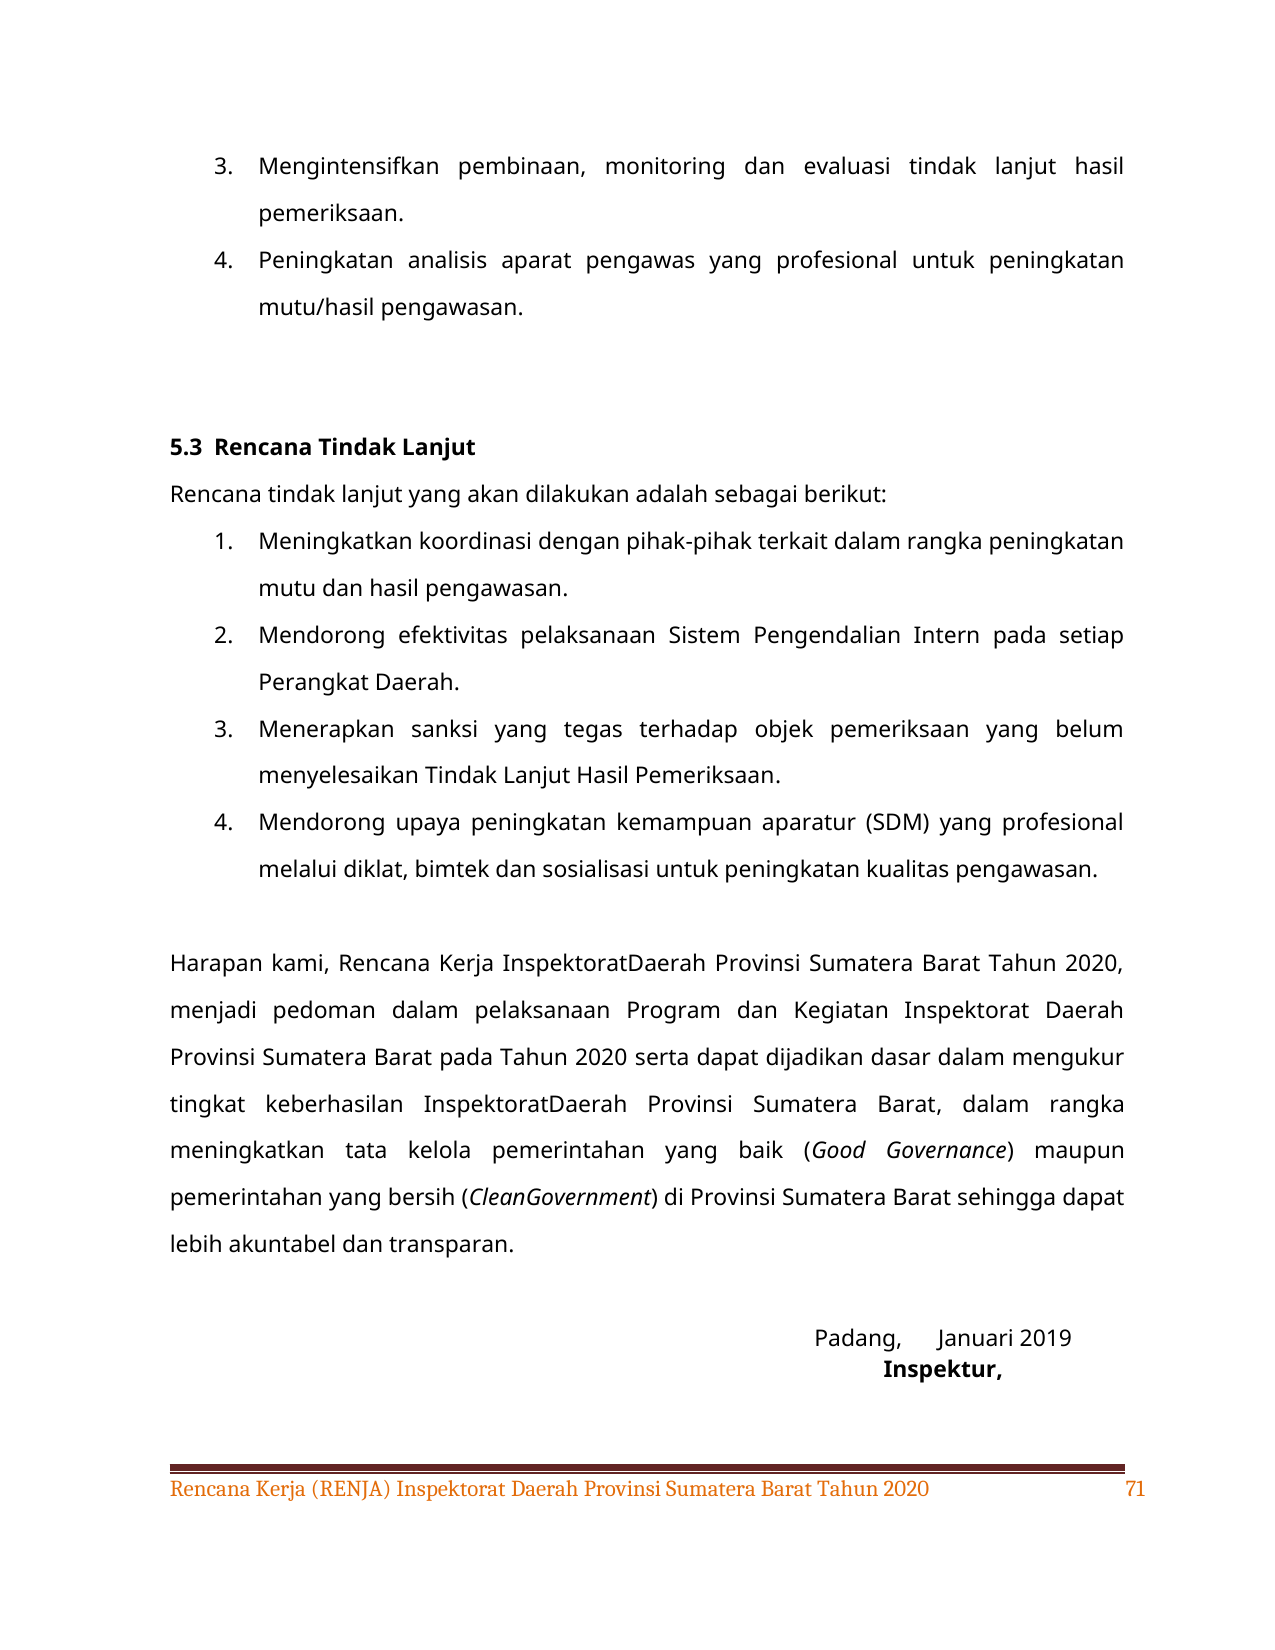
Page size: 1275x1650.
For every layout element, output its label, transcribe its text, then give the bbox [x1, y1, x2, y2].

text Padang, Januari 2019 [760, 1322, 1125, 1353]
list Mendorong efektivitas pelaksanaan Sistem Pengendalian Intern pada setiap Perangkat Daerah. [214, 619, 1125, 697]
list Mengintensifkan pembinaan, monitoring dan evaluasi tindak lanjut hasil pemeriksaan. [214, 150, 1125, 228]
list Mendorong upaya peningkatan kemampuan aparatur (SDM) yang profesional melalui diklat, bimtek dan sosialisasi untuk peningkatan kualitas pengawasan. [214, 806, 1125, 884]
text Inspektur, [760, 1353, 1125, 1384]
list Meningkatkan koordinasi dengan pihak-pihak terkait dalam rangka peningkatan mutu dan hasil pengawasan. [214, 525, 1125, 603]
text Harapan kami, Rencana Kerja InspektoratDaerah Provinsi Sumatera Barat Tahun 2020, menjadi pedoman dalam pelaksanaan Program dan Kegiatan Inspektorat Daerah Provinsi Sumatera Barat pada Tahun 2020 serta dapat dijadikan dasar dalam mengukur tingkat keberhasilan InspektoratDaerah Provinsi Sumatera Barat, dalam rangka meningkatkan tata kelola pemerintahan yang baik (Good Governance) maupun pemerintahan yang bersih (CleanGovernment) di Provinsi Sumatera Barat sehingga dapat lebih akuntabel dan transparan. [169, 947, 1125, 1259]
list Peningkatan analisis aparat pengawas yang profesional untuk peningkatan mutu/hasil pengawasan. [214, 244, 1125, 322]
list Rencana Tindak Lanjut [169, 431, 1125, 462]
text Rencana tindak lanjut yang akan dilakukan adalah sebagai berikut: [169, 478, 1125, 509]
list Menerapkan sanksi yang tegas terhadap objek pemeriksaan yang belum menyelesaikan Tindak Lanjut Hasil Pemeriksaan. [214, 712, 1125, 791]
